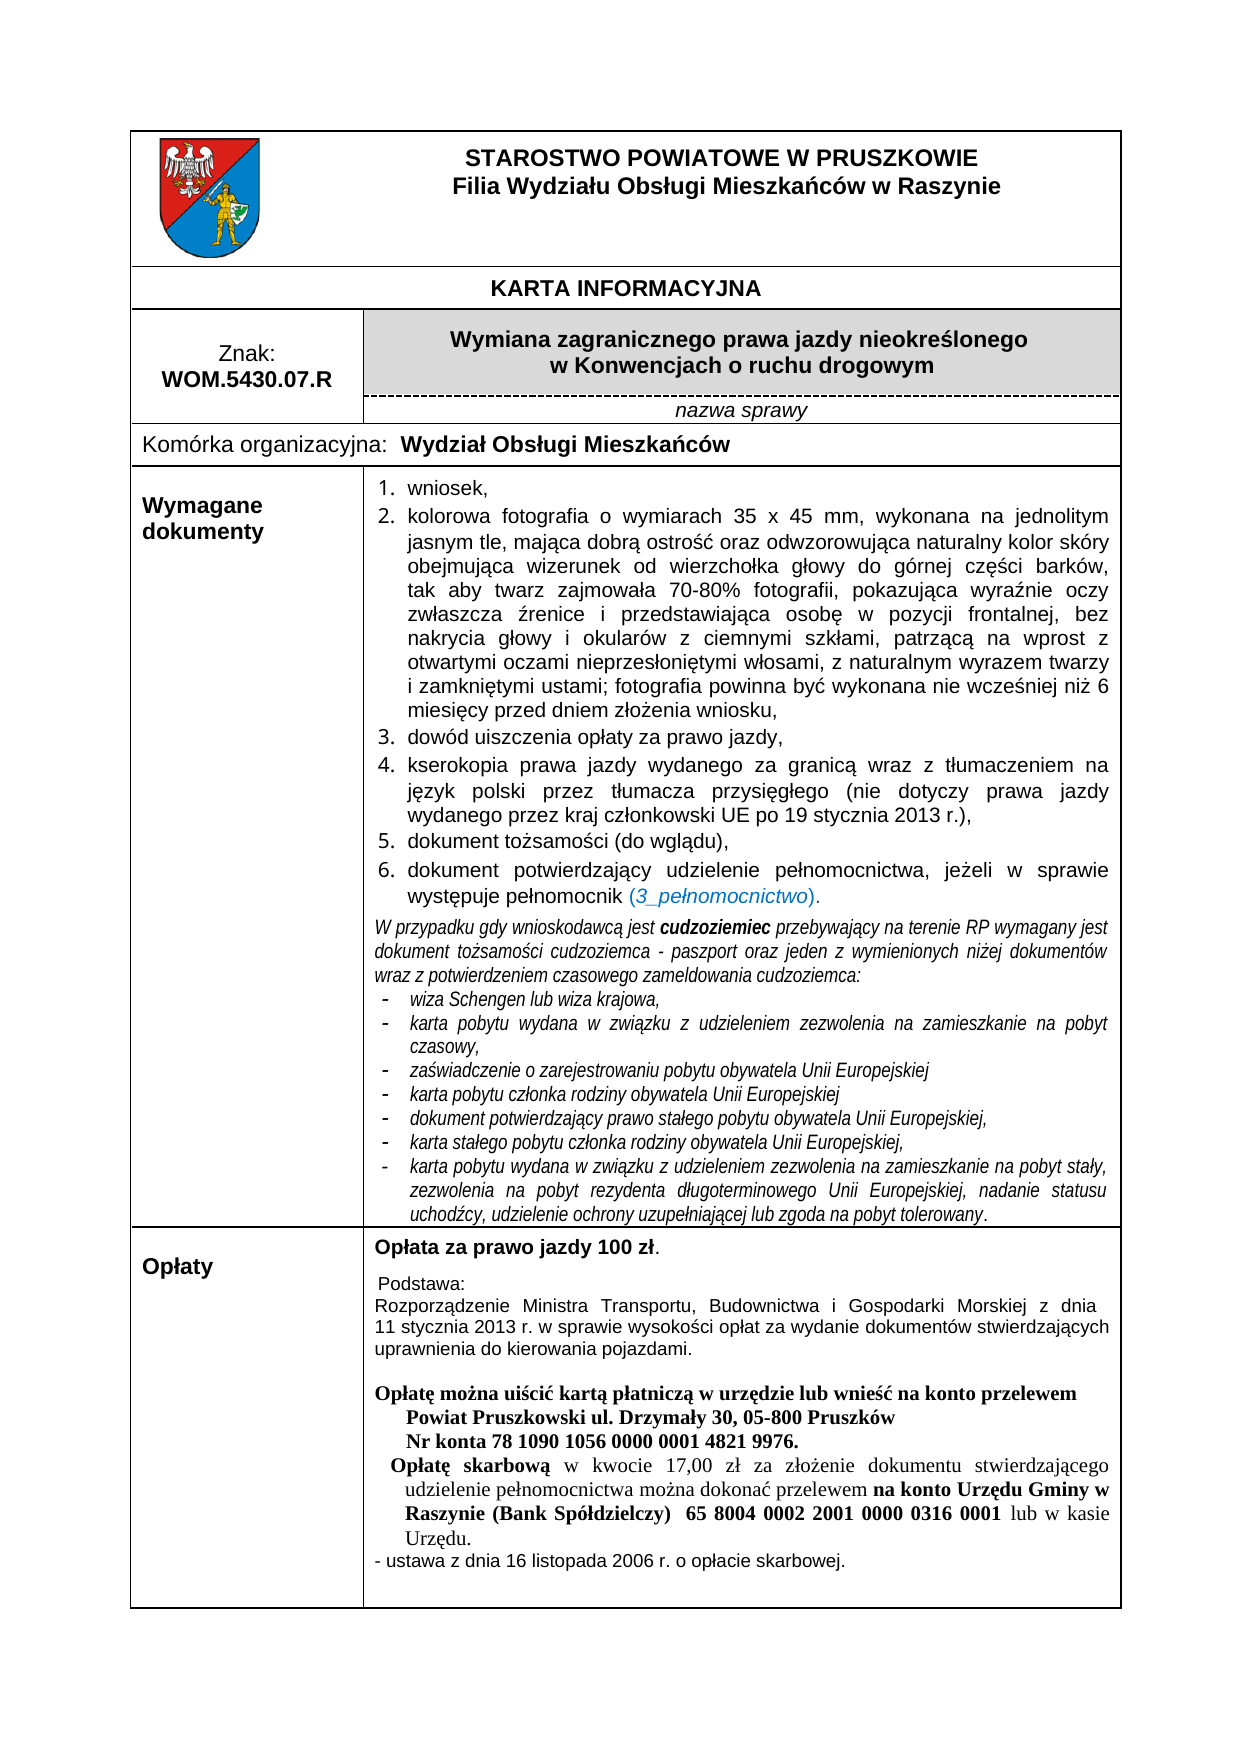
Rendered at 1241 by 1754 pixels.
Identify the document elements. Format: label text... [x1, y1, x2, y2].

table_cell wniosek, kolorowa fotografia o wymiarach 35 x 45 mm, wykonana na jednolitym jasnym tle, mająca dobrą ostrość oraz odwzorowująca naturalny kolor skóry obejmująca wizerunek od wierzchołka głowy do górnej części barków, tak aby twarz zajmowała 70-80% fotografii, pokazująca wyraźnie oczy zwłaszcza źrenice i przedstawiająca osobę w pozycji frontalnej, bez nakrycia głowy i okularów z ciemnymi szkłami, patrzącą na wprost z otwartymi oczami nieprzesłoniętymi włosami, z naturalnym wyrazem twarzy i zamkniętymi ustami; fotografia powinna być wykonana nie wcześniej niż 6 miesięcy przed dniem złożenia wniosku, dowód uiszczenia opłaty za prawo jazdy, kserokopia prawa jazdy wydanego za granicą wraz z tłumaczeniem na język polski przez tłumacza przysięgłego (nie dotyczy prawa jazdy wydanego przez kraj członkowski UE po 19 stycznia 2013 r.), dokument tożsamości (do wglądu), dokument potwierdzający udzielenie pełnomocnictwa, jeżeli w sprawie występuje pełnomocnik (3_pełnomocnictwo). W przypadku gdy wnioskodawcą jest cudzoziemiec przebywający na terenie RP wymagany jest dokument tożsamości cudzoziemca - paszport oraz jeden z wymienionych niżej dokumentów wraz z potwierdzeniem czasowego zameldowania cudzoziemca: wiza Schengen lub wiza krajowa, karta pobytu wydana w związku z udzieleniem zezwolenia na zamieszkanie na pobyt czasowy, zaświadczenie o zarejestrowaniu pobytu obywatela Unii Europejskiej karta pobytu członka rodziny obywatela Unii Europejskiej dokument potwierdzający prawo stałego pobytu obywatela Unii Europejskiej, karta stałego pobytu członka rodziny obywatela Unii Europejskiej, karta pobytu wydana w związku z udzieleniem zezwolenia na zamieszkanie na pobyt stały, zezwolenia na pobyt rezydenta długoterminowego Unii Europejskiej, nadanie statusu uchodźcy, udzielenie ochrony uzupełniającej lub zgoda na pobyt tolerowany. [364, 467, 1120, 1226]
table_cell Komórka organizacyjna: Wydział Obsługi Mieszkańców [131, 424, 1120, 465]
picture [159, 138, 260, 258]
table_cell Opłata za prawo jazdy 100 zł. Podstawa: Rozporządzenie Ministra Transportu, Budownictwa i Gospodarki Morskiej z dnia 11 stycznia 2013 r. w sprawie wysokości opłat za wydanie dokumentów stwierdzających uprawnienia do kierowania pojazdami. Opłatę można uiścić kartą płatniczą w urzędzie lub wnieść na konto przelewem Powiat Pruszkowski ul. Drzymały 30, 05-800 Pruszków Nr konta 78 1090 1056 0000 0001 4821 9976. Opłatę skarbową w kwocie 17,00 zł za złożenie dokumentu stwierdzającego udzielenie pełnomocnictwa można dokonać przelewem na konto Urzędu Gminy w Raszynie (Bank Spółdzielczy) 65 8004 0002 2001 0000 0316 0001 lub w kasie Urzędu. - ustawa z dnia 16 listopada 2006 r. o opłacie skarbowej. [364, 1228, 1120, 1607]
table_cell KARTA INFORMACYJNA [131, 267, 1120, 308]
table_header STAROSTWO POWIATOWE W PRUSZKOWIE Filia Wydziału Obsługi Mieszkańców w Raszynie [131, 132, 1120, 266]
table_cell Wymagane dokumenty [131, 466, 363, 1226]
table_cell Wymiana zagranicznego prawa jazdy nieokreślonego w Konwencjach o ruchu drogowym [364, 310, 1120, 394]
table_cell nazwa sprawy [364, 395, 1120, 423]
table_cell Znak: WOM.5430.07.R [131, 309, 363, 423]
table_cell Opłaty [131, 1227, 363, 1607]
